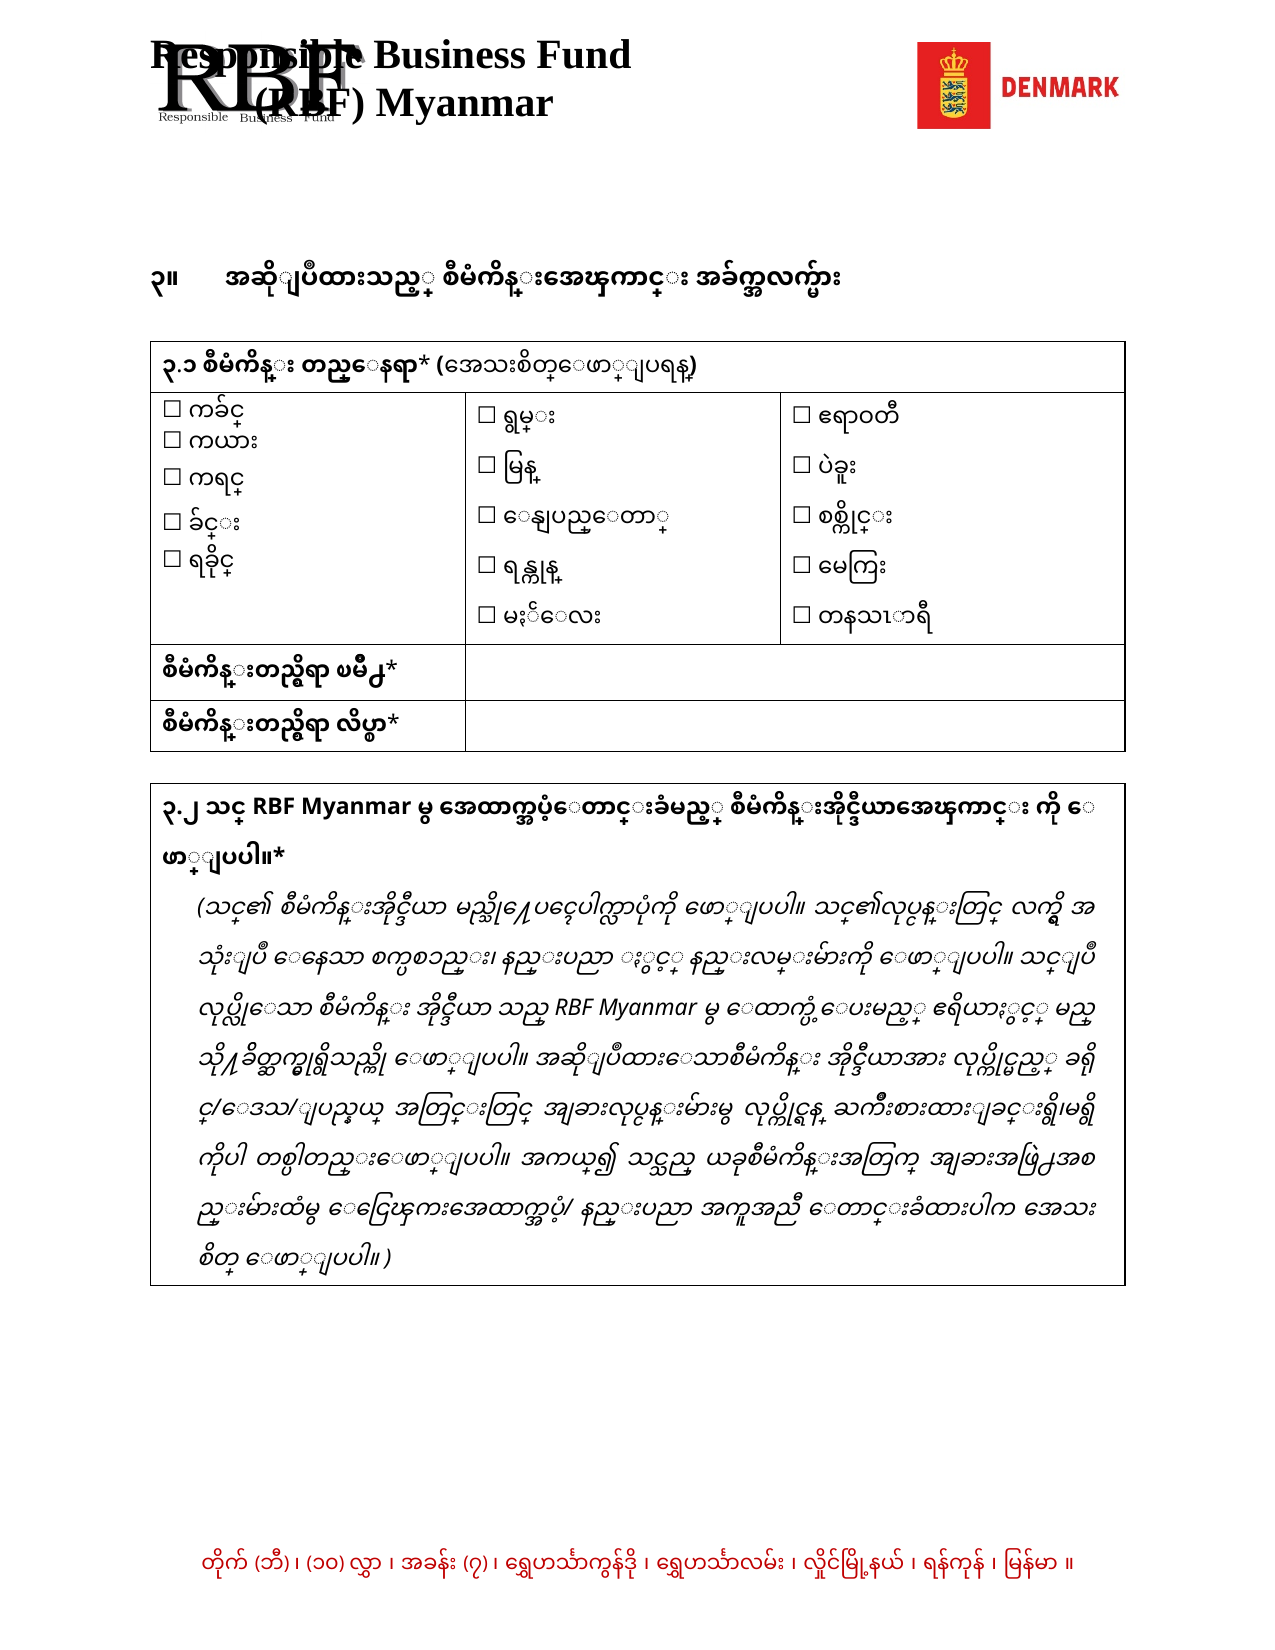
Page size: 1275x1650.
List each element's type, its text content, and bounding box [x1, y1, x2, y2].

table_cell စီမံကိန္းတည္ရွိရာ လိပ္စာ* [151, 701, 465, 751]
table_cell [466, 645, 1124, 700]
table_header ၃.၂ သင္ RBF Myanmar မွ အေထာက္အပံ့ေတာင္းခံမည့္ စီမံကိန္းအိုင္ဒီယာအေၾကာင္း ကို ေဖာ္ျပပါ။* (သင္၏ စီမံကိန္းအိုင္ဒီယာ မည္သို႔ေပၚေပါက္လာပုံကို ေဖာ္ျပပါ။ သင္၏လုပ္ငန္းတြင္ လက္ရွိ အသုံးျပဳ ေနေသာ စက္ပစၥည္း၊ နည္းပညာ ႏွင့္ နည္းလမ္းမ်ားကို ေဖာ္ျပပါ။ သင္ျပဳလုပ္လိုေသာ စီမံကိန္း အိုင္ဒီယာ သည္ RBF Myanmar မွ ေထာက္ပံ့ေပးမည့္ ဧရိယာႏွင့္ မည္သို႔ခ်ိတ္ဆက္မွုရွိသည္ကို ေဖာ္ျပပါ။ အဆိုျပဳထားေသာစီမံကိန္း အိုင္ဒီယာအား လုပ္ကိုင္မည့္ ခရိုင္/ေဒသ/ျပည္နယ္ အတြင္းတြင္ အျခားလုပ္ငန္းမ်ားမွ လုပ္ကိုင္ရန္ ႀကိဳးစားထားျခင္းရွိ၊မရွိကိုပါ တစ္ပါတည္းေဖာ္ျပပါ။ အကယ္၍ သင္သည္ ယခုစီမံကိန္းအတြက္ အျခားအဖြဲ႕အစည္းမ်ားထံမွ ေငြေၾကးအေထာက္အပံ့/ နည္းပညာ အကူအညီ ေတာင္းခံထားပါက အေသးစိတ္ ေဖာ္ျပပါ။ ) [151, 784, 1124, 1285]
table_cell စီမံကိန္းတည္ရွိရာ ၿမိဳ႕* [151, 645, 465, 700]
picture [150, 31, 374, 133]
table_cell ☐ ကခ်င္ ☐ ကယား ☐ ကရင္ ☐ ခ်င္း ☐ ရခိုင္ [151, 393, 465, 643]
table_cell ☐ ရွမ္း ☐ မြန္ ☐ ေနျပည္ေတာ္ ☐ ရန္ကုန္ ☐ မႏၲေလး [466, 393, 780, 643]
table_header ၃.၁ စီမံကိန္း တည္ေနရာ* (အေသးစိတ္ေဖာ္ျပရန္) [151, 342, 1124, 392]
table_cell [466, 701, 1124, 751]
table_cell ☐ ဧရာဝတီ ☐ ပဲခူး ☐ စစ္ကိုင္း ☐ မေကြး ☐ တနသၤာရီ [781, 393, 1124, 643]
picture [917, 42, 1132, 129]
text ၃။ အဆိုျပဳထားသည့္ စီမံကိန္းအေၾကာင္း အခ်က္အလက္မ်ား [150, 252, 1125, 307]
